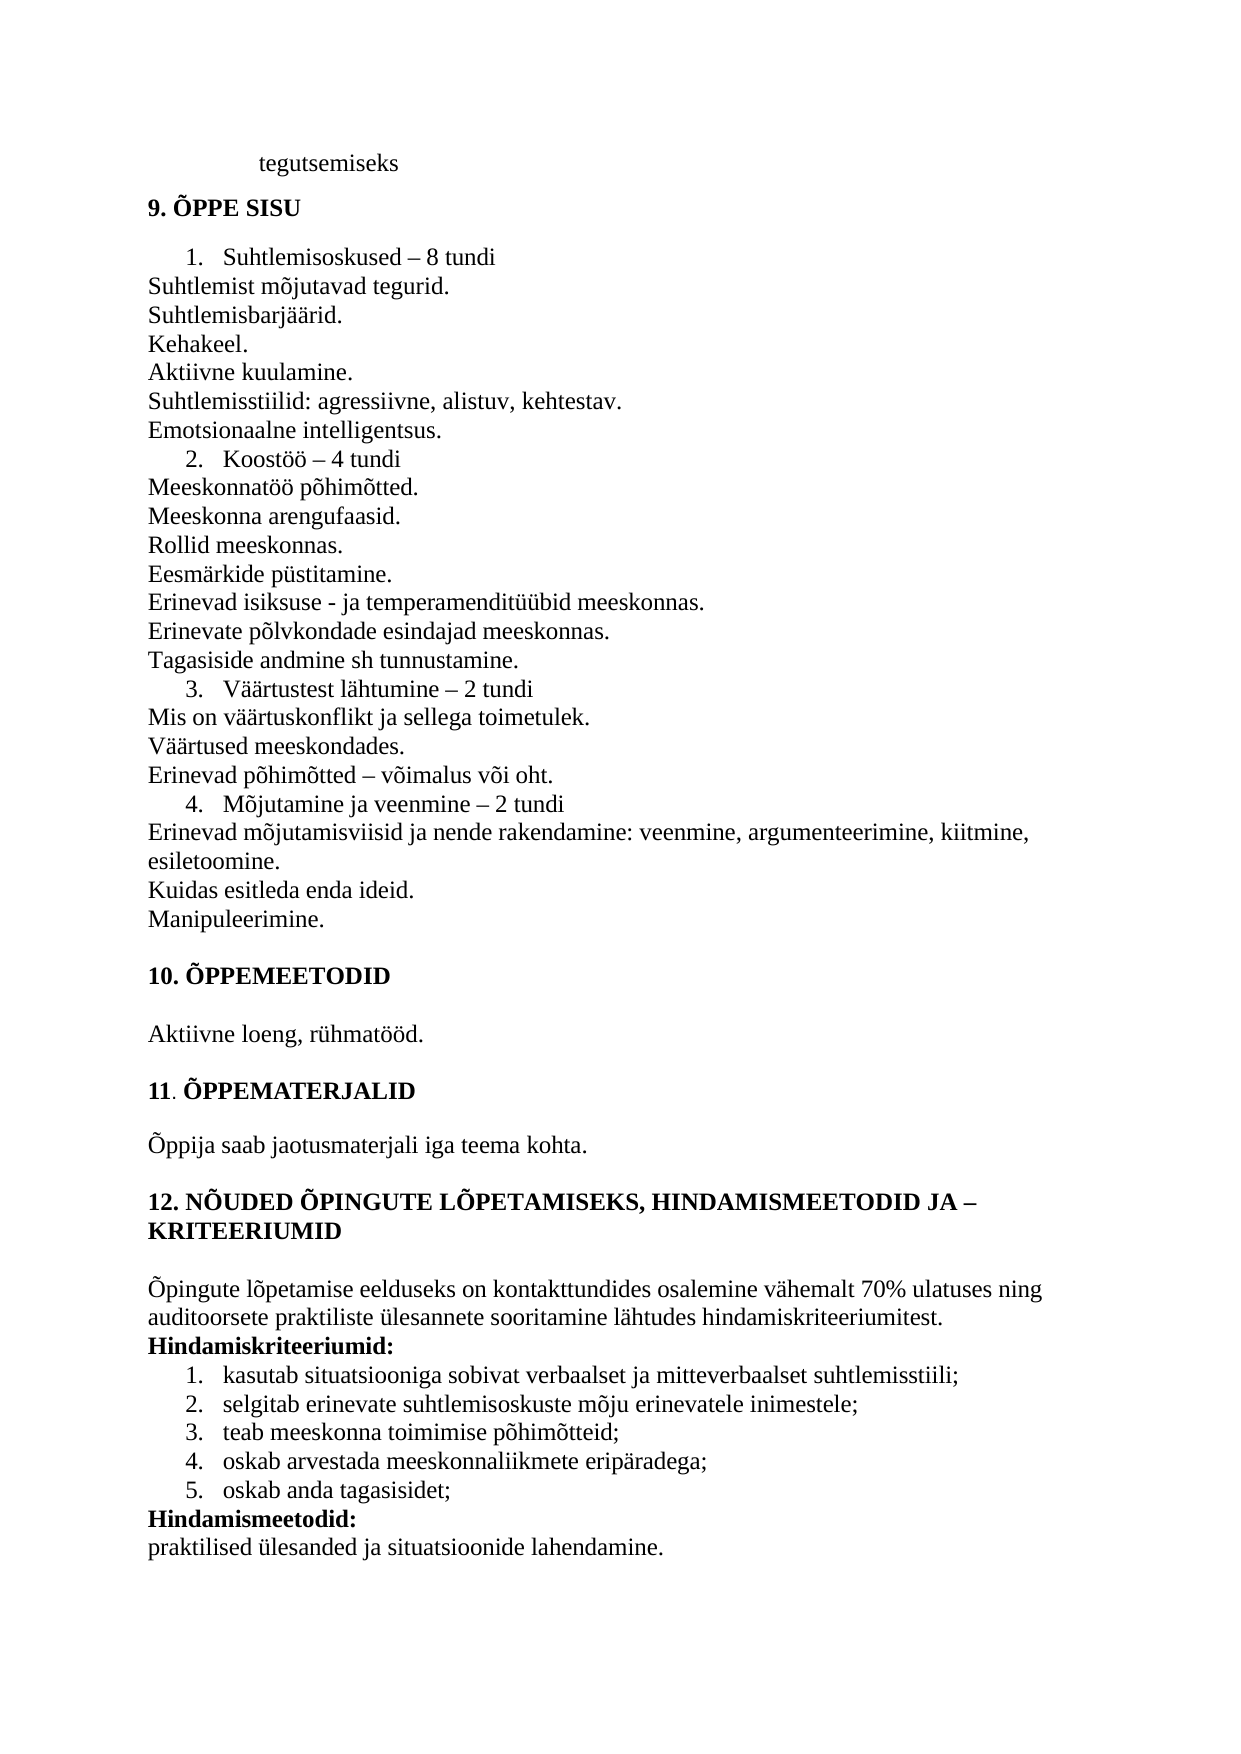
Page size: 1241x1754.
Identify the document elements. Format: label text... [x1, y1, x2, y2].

list oskab arvestada meeskonnaliikmete eripäradega; [185, 1446, 1093, 1475]
text Väärtused meeskondades. [148, 731, 1093, 760]
list Koostöö – 4 tundi [185, 444, 1093, 472]
text Meeskonnatöö põhimõtted. [148, 472, 1093, 501]
text Manipuleerimine. [148, 904, 1093, 932]
text Suhtlemisbarjäärid. [148, 300, 1093, 329]
text Õpingute lõpetamise eelduseks on kontakttundides osalemine vähemalt 70% ulatuses ning auditoorsete praktiliste ülesannete sooritamine lähtudes hindamiskriteeriumitest. [148, 1274, 1093, 1331]
list Mõjutamine ja veenmine – 2 tundi [185, 789, 1093, 817]
text 9. ÕPPE SISU [148, 197, 1093, 222]
text Kuidas esitleda enda ideid. [148, 875, 1093, 904]
text Kehakeel. [148, 329, 1093, 357]
text praktilised ülesanded ja situatsioonide lahendamine. [148, 1532, 1093, 1561]
text Hindamismeetodid: [148, 1504, 1093, 1532]
text Õppija saab jaotusmaterjali iga teema kohta. [148, 1130, 1093, 1159]
list 11. ÕPPEMATERJALID [148, 1076, 1093, 1105]
list Väärtustest lähtumine – 2 tundi [185, 674, 1093, 702]
text Mis on väärtuskonflikt ja sellega toimetulek. [148, 702, 1093, 731]
list selgitab erinevate suhtlemisoskuste mõju erinevatele inimestele; [185, 1389, 1093, 1417]
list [221, 148, 1093, 176]
text Eesmärkide püstitamine. [148, 559, 1093, 587]
text Erinevad isiksuse - ja temperamenditüübid meeskonnas. [148, 587, 1093, 616]
text Erinevad põhimõtted – võimalus või oht. [148, 760, 1093, 789]
list Suhtlemisoskused – 8 tundi [185, 242, 1093, 271]
text Erinevate põlvkondade esindajad meeskonnas. [148, 616, 1093, 645]
text Rollid meeskonnas. [148, 530, 1093, 559]
text Tagasiside andmine sh tunnustamine. [148, 645, 1093, 674]
text Suhtlemist mõjutavad tegurid. [148, 271, 1093, 300]
text Meeskonna arengufaasid. [148, 501, 1093, 530]
text Aktiivne kuulamine. [148, 357, 1093, 386]
text Erinevad mõjutamisviisid ja nende rakendamine: veenmine, argumenteerimine, kiitmine, esiletoomine. [148, 817, 1093, 875]
text 12. NÕUDED ÕPINGUTE LÕPETAMISEKS, HINDAMISMEETODID JA –KRITEERIUMID [148, 1187, 1093, 1245]
list kasutab situatsiooniga sobivat verbaalset ja mitteverbaalset suhtlemisstiili; [185, 1360, 1093, 1389]
text Emotsionaalne intelligentsus. [148, 415, 1093, 444]
list oskab anda tagasisidet; [185, 1475, 1093, 1504]
text Suhtlemisstiilid: agressiivne, alistuv, kehtestav. [148, 386, 1093, 415]
text Hindamiskriteeriumid: [148, 1331, 1093, 1360]
list teab meeskonna toimimise põhimõtteid; [185, 1417, 1093, 1446]
text Aktiivne loeng, rühmatööd. [148, 1019, 1093, 1047]
text 10. ÕPPEMEETODID [148, 961, 1093, 990]
